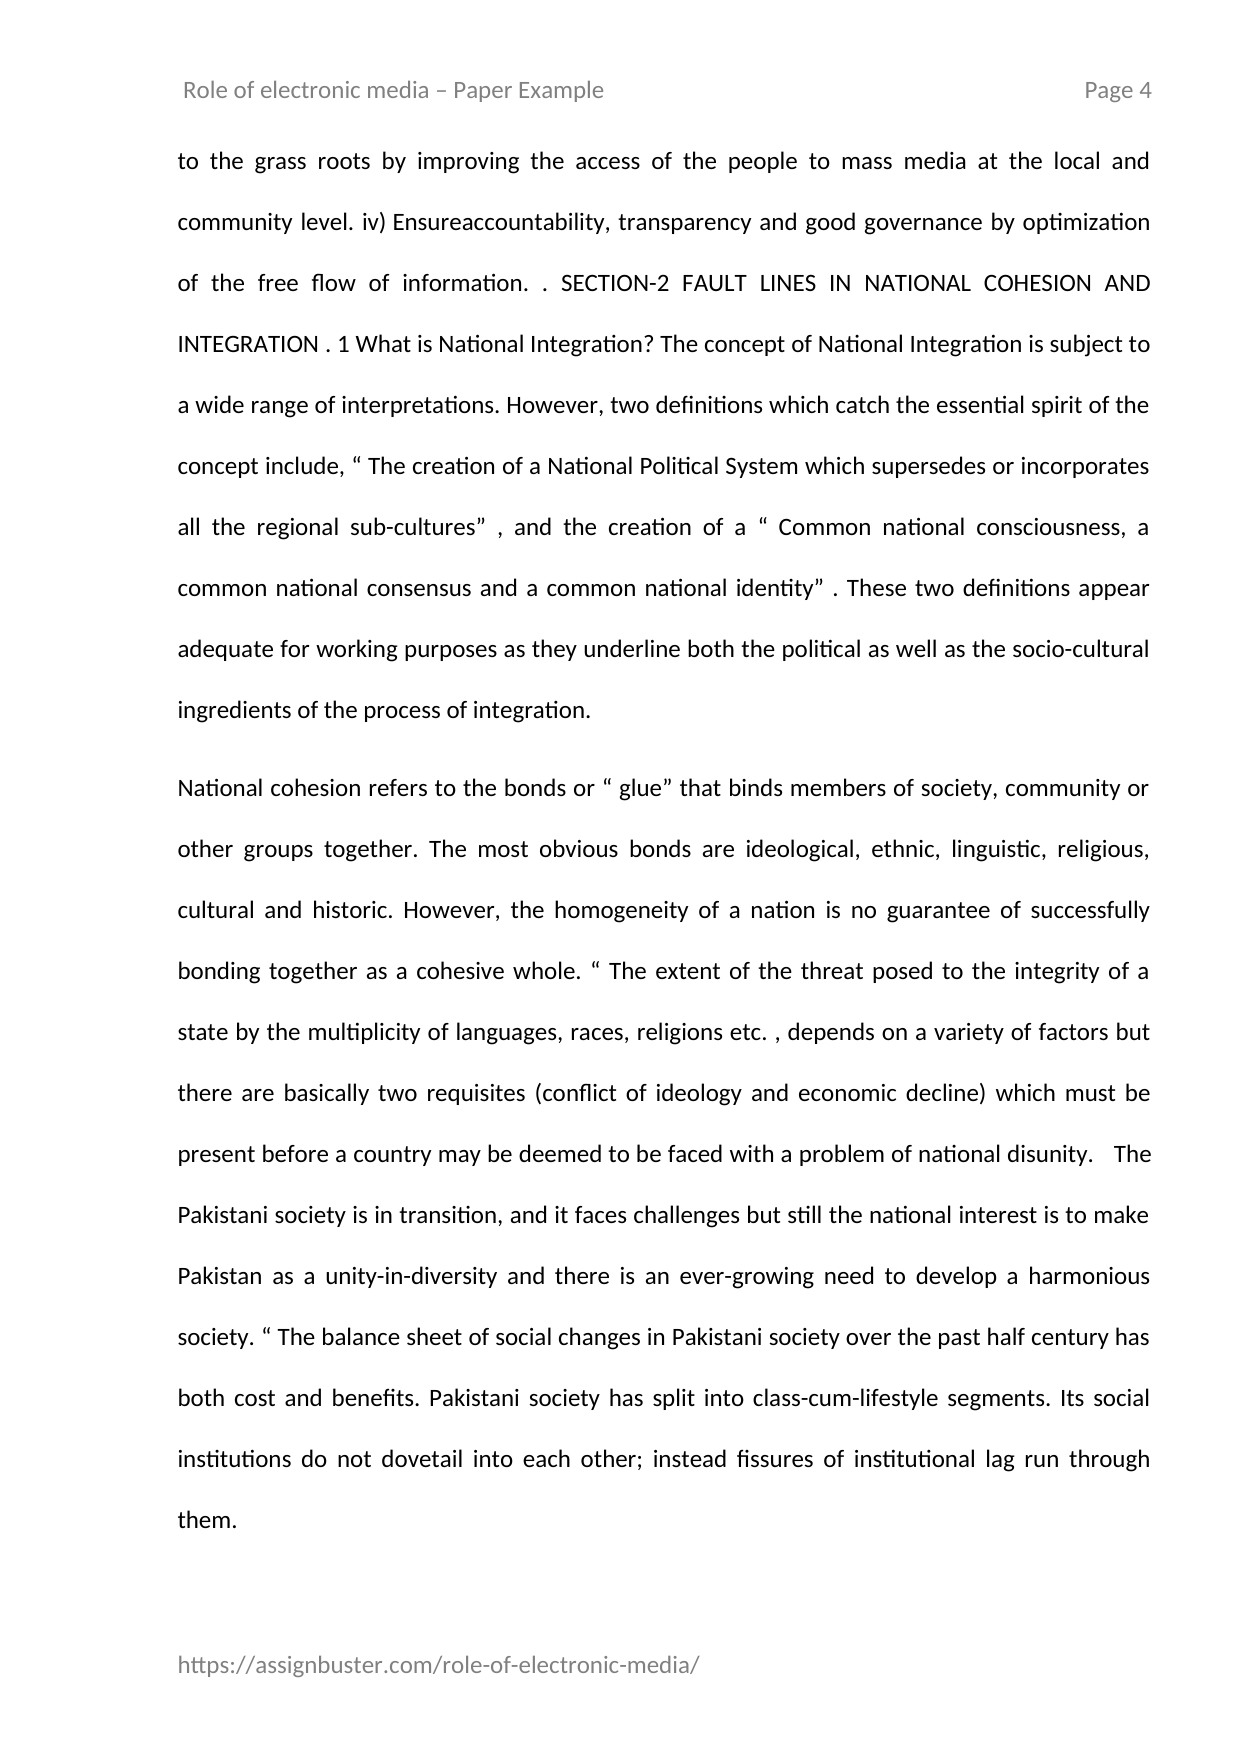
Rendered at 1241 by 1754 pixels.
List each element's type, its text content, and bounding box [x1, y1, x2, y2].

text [177, 145, 1152, 725]
text National cohesion refers to the bonds or “ glue” that binds members of society, community or other groups together. The most obvious bonds are ideological, ethnic, linguistic, religious, cultural and historic. However, the homogeneity of a nation is no guarantee of successfully bonding together as a cohesive whole. “ The extent of the threat posed to the integrity of a state by the multiplicity of languages, races, religions etc. , depends on a variety of factors but there are basically two requisites (conflict of ideology and economic decline) which must be present before a country may be deemed to be faced with a problem of national disunity. The Pakistani society is in transition, and it faces challenges but still the national interest is to make Pakistan as a unity-in-diversity and there is an ever-growing need to develop a harmonious society. “ The balance sheet of social changes in Pakistani society over the past half century has both cost and benefits. Pakistani society has split into class-cum-lifestyle segments. Its social institutions do not dovetail into each other; instead fissures of institutional lag run through them. [177, 772, 1152, 1535]
